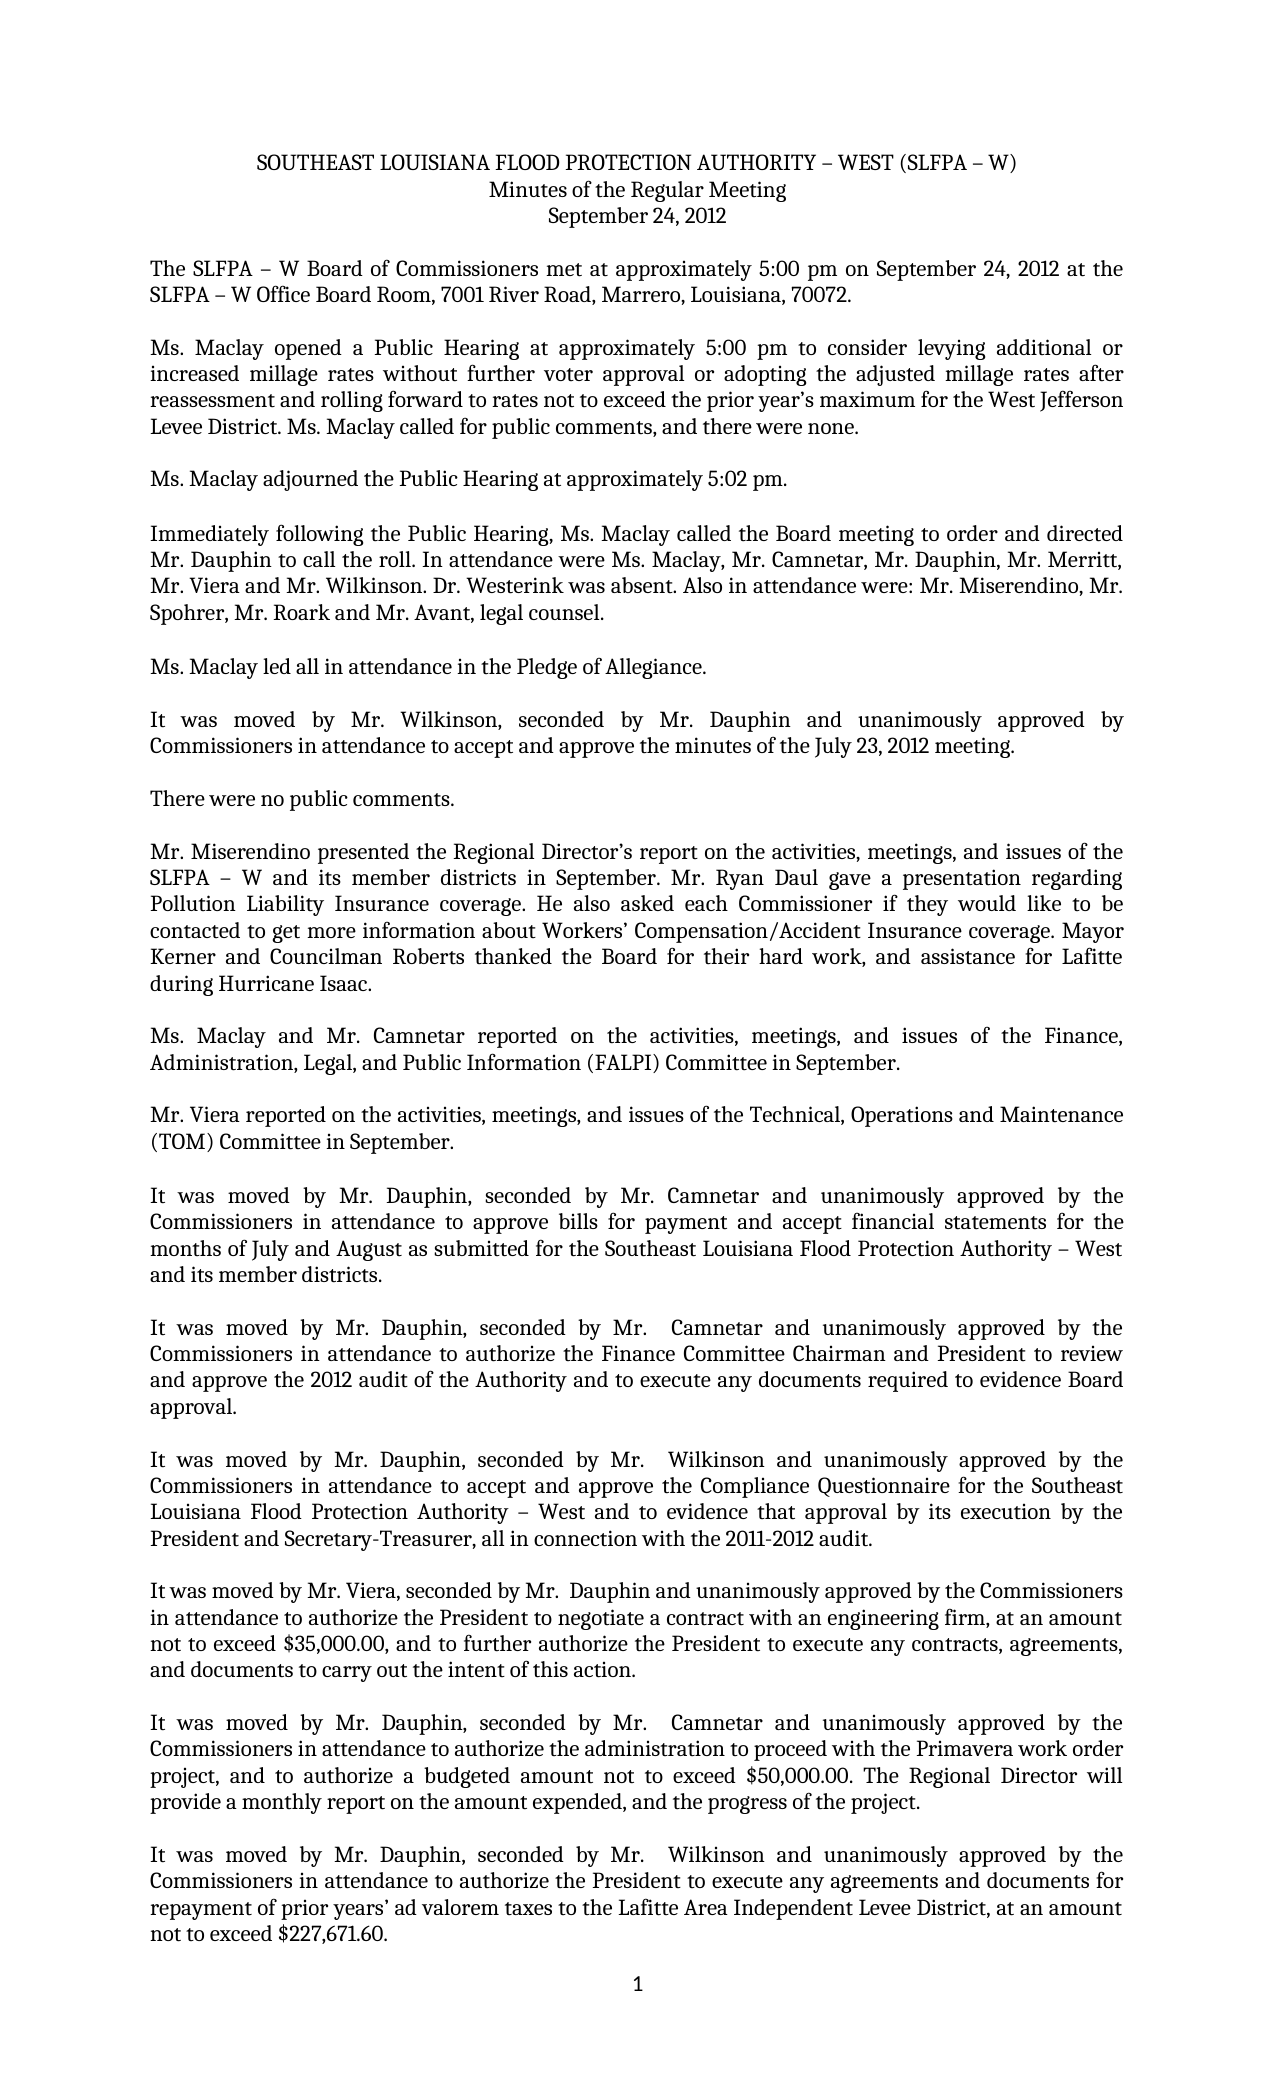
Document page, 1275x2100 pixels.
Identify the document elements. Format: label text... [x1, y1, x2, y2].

text It was moved by Mr. Dauphin, seconded by Mr. Wilkinson and unanimously approved by the Commissioners in attendance to authorize the President to execute any agreements and documents for repayment of prior years’ ad valorem taxes to the Lafitte Area Independent Levee District, at an amount not to exceed $227,671.60. [150, 1842, 1125, 1947]
text It was moved by Mr. Dauphin, seconded by Mr. Wilkinson and unanimously approved by the Commissioners in attendance to accept and approve the Compliance Questionnaire for the Southeast Louisiana Flood Protection Authority – West and to evidence that approval by its execution by the President and Secretary-Treasurer, all in connection with the 2011-2012 audit. [150, 1446, 1125, 1552]
text Minutes of the Regular Meeting [150, 176, 1125, 203]
text It was moved by Mr. Dauphin, seconded by Mr. Camnetar and unanimously approved by the Commissioners in attendance to approve bills for payment and accept financial statements for the months of July and August as submitted for the Southeast Louisiana Flood Protection Authority – West and its member districts. [150, 1183, 1125, 1288]
text Mr. Miserendino presented the Regional Director’s report on the activities, meetings, and issues of the SLFPA – W and its member districts in September. Mr. Ryan Daul gave a presentation regarding Pollution Liability Insurance coverage. He also asked each Commissioner if they would like to be contacted to get more information about Workers’ Compensation/Accident Insurance coverage. Mayor Kerner and Councilman Roberts thanked the Board for their hard work, and assistance for Lafitte during Hurricane Isaac. [150, 838, 1125, 997]
text Immediately following the Public Hearing, Ms. Maclay called the Board meeting to order and directed Mr. Dauphin to call the roll. In attendance were Ms. Maclay, Mr. Camnetar, Mr. Dauphin, Mr. Merritt, Mr. Viera and Mr. Wilkinson. Dr. Westerink was absent. Also in attendance were: Mr. Miserendino, Mr. Spohrer, Mr. Roark and Mr. Avant, legal counsel. [150, 521, 1125, 626]
text It was moved by Mr. Viera, seconded by Mr. Dauphin and unanimously approved by the Commissioners in attendance to authorize the President to negotiate a contract with an engineering firm, at an amount not to exceed $35,000.00, and to further authorize the President to execute any contracts, agreements, and documents to carry out the intent of this action. [150, 1578, 1125, 1683]
text It was moved by Mr. Dauphin, seconded by Mr. Camnetar and unanimously approved by the Commissioners in attendance to authorize the Finance Committee Chairman and President to review and approve the 2012 audit of the Authority and to execute any documents required to evidence Board approval. [150, 1314, 1125, 1420]
text Ms. Maclay adjourned the Public Hearing at approximately 5:02 pm. [150, 466, 1125, 493]
text Ms. Maclay opened a Public Hearing at approximately 5:00 pm to consider levying additional or increased millage rates without further voter approval or adopting the adjusted millage rates after reassessment and rolling forward to rates not to exceed the prior year’s maximum for the West Jefferson Levee District. Ms. Maclay called for public comments, and there were none. [150, 334, 1125, 440]
text The SLFPA – W Board of Commissioners met at approximately 5:00 pm on September 24, 2012 at the SLFPA – W Office Board Room, 7001 River Road, Marrero, Louisiana, 70072. [150, 255, 1125, 308]
text It was moved by Mr. Dauphin, seconded by Mr. Camnetar and unanimously approved by the Commissioners in attendance to authorize the administration to proceed with the Primavera work order project, and to authorize a budgeted amount not to exceed $50,000.00. The Regional Director will provide a monthly report on the amount expended, and the progress of the project. [150, 1710, 1125, 1815]
text It was moved by Mr. Wilkinson, seconded by Mr. Dauphin and unanimously approved by Commissioners in attendance to accept and approve the minutes of the July 23, 2012 meeting. [150, 707, 1125, 759]
text Ms. Maclay and Mr. Camnetar reported on the activities, meetings, and issues of the Finance, Administration, Legal, and Public Information (FALPI) Committee in September. [150, 1023, 1125, 1076]
text SOUTHEAST LOUISIANA FLOOD PROTECTION AUTHORITY – WEST (SLFPA – W) [150, 150, 1125, 176]
text There were no public comments. [150, 786, 1125, 812]
text September 24, 2012 [150, 203, 1125, 229]
text Ms. Maclay led all in attendance in the Pledge of Allegiance. [150, 654, 1125, 680]
text Mr. Viera reported on the activities, meetings, and issues of the Technical, Operations and Maintenance (TOM) Committee in September. [150, 1102, 1125, 1155]
